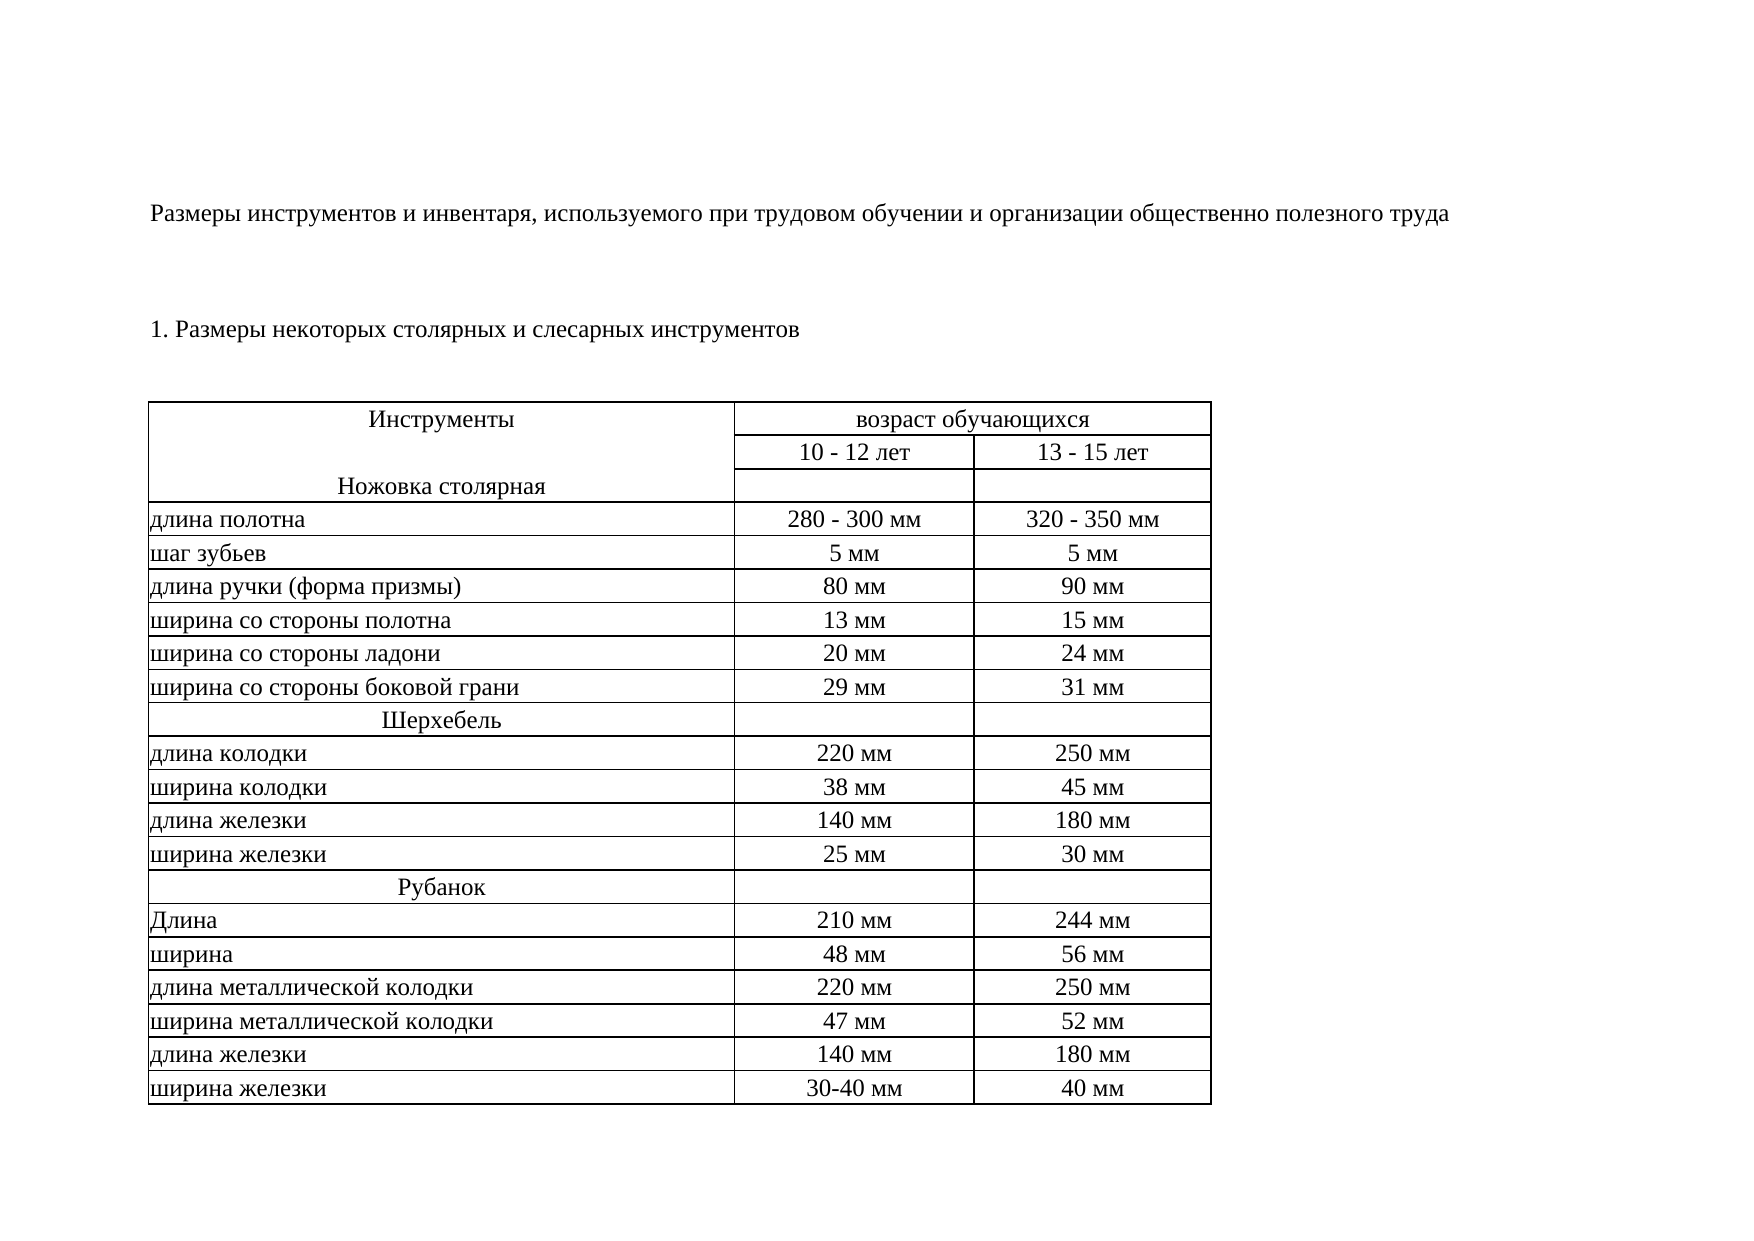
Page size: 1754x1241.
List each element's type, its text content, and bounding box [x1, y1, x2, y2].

table_cell 30-40 мм [735, 1071, 973, 1103]
table_cell ширина со стороны боковой грани [149, 670, 734, 702]
table_cell 180 мм [975, 1038, 1210, 1070]
table_cell 320 - 350 мм [975, 503, 1210, 535]
table_cell длина ручки (форма призмы) [149, 570, 734, 602]
table_cell ширина со стороны ладони [149, 637, 734, 668]
table_cell 31 мм [975, 670, 1210, 702]
table_cell 210 мм [735, 904, 973, 936]
table_cell 140 мм [735, 804, 973, 836]
table_cell Длина [149, 904, 734, 936]
table_cell 25 мм [735, 837, 973, 869]
table_cell 20 мм [735, 637, 973, 668]
table_cell ширина [149, 938, 734, 969]
table_cell ширина со стороны полотна [149, 603, 734, 635]
table_cell шаг зубьев [149, 536, 734, 568]
table_cell 5 мм [975, 536, 1210, 568]
table_header возраст обучающихся [735, 403, 1210, 434]
table_cell 250 мм [975, 737, 1210, 769]
table_cell Ножовка столярная [149, 468, 734, 501]
table_cell ширина металлической колодки [149, 1005, 734, 1036]
table_cell Шерхебель [149, 703, 734, 735]
table_cell 15 мм [975, 603, 1210, 635]
table_cell 56 мм [975, 938, 1210, 969]
table_cell 244 мм [975, 904, 1210, 936]
table_cell 45 мм [975, 770, 1210, 802]
table_cell длина металлической колодки [149, 971, 734, 1003]
table_cell 220 мм [735, 971, 973, 1003]
table_cell длина железки [149, 1038, 734, 1070]
table_cell ширина железки [149, 1071, 734, 1103]
table_cell 220 мм [735, 737, 973, 769]
table_cell длина железки [149, 804, 734, 836]
table_cell 180 мм [975, 804, 1210, 836]
table_cell длина колодки [149, 737, 734, 769]
table_cell 30 мм [975, 837, 1210, 869]
table_cell 24 мм [975, 637, 1210, 668]
table_cell ширина железки [149, 837, 734, 869]
table_cell 80 мм [735, 570, 973, 602]
table_cell [735, 703, 973, 735]
table_cell [735, 470, 973, 501]
table_cell 13 мм [735, 603, 973, 635]
table_header Инструменты [149, 403, 734, 468]
table_cell 47 мм [735, 1005, 973, 1036]
table_cell [975, 871, 1210, 902]
table_cell 40 мм [975, 1071, 1210, 1103]
table_cell 5 мм [735, 536, 973, 568]
table_cell [975, 470, 1210, 501]
text Размеры инструментов и инвентаря, используемого при трудовом обучении и организации общественно полезного труда [150, 198, 1604, 227]
table_cell 38 мм [735, 770, 973, 802]
table_cell Рубанок [149, 871, 734, 902]
table_cell 29 мм [735, 670, 973, 702]
table_cell длина полотна [149, 503, 734, 535]
table_cell 52 мм [975, 1005, 1210, 1036]
table_cell 13 - 15 лет [975, 436, 1210, 468]
table_cell 250 мм [975, 971, 1210, 1003]
table_cell ширина колодки [149, 770, 734, 802]
table_cell [975, 703, 1210, 735]
table_cell 90 мм [975, 570, 1210, 602]
table_cell 280 - 300 мм [735, 503, 973, 535]
table_cell 10 - 12 лет [735, 436, 973, 468]
table_cell [735, 871, 973, 902]
text 1. Размеры некоторых столярных и слесарных инструментов [150, 314, 1604, 343]
table_cell 140 мм [735, 1038, 973, 1070]
table_cell 48 мм [735, 938, 973, 969]
